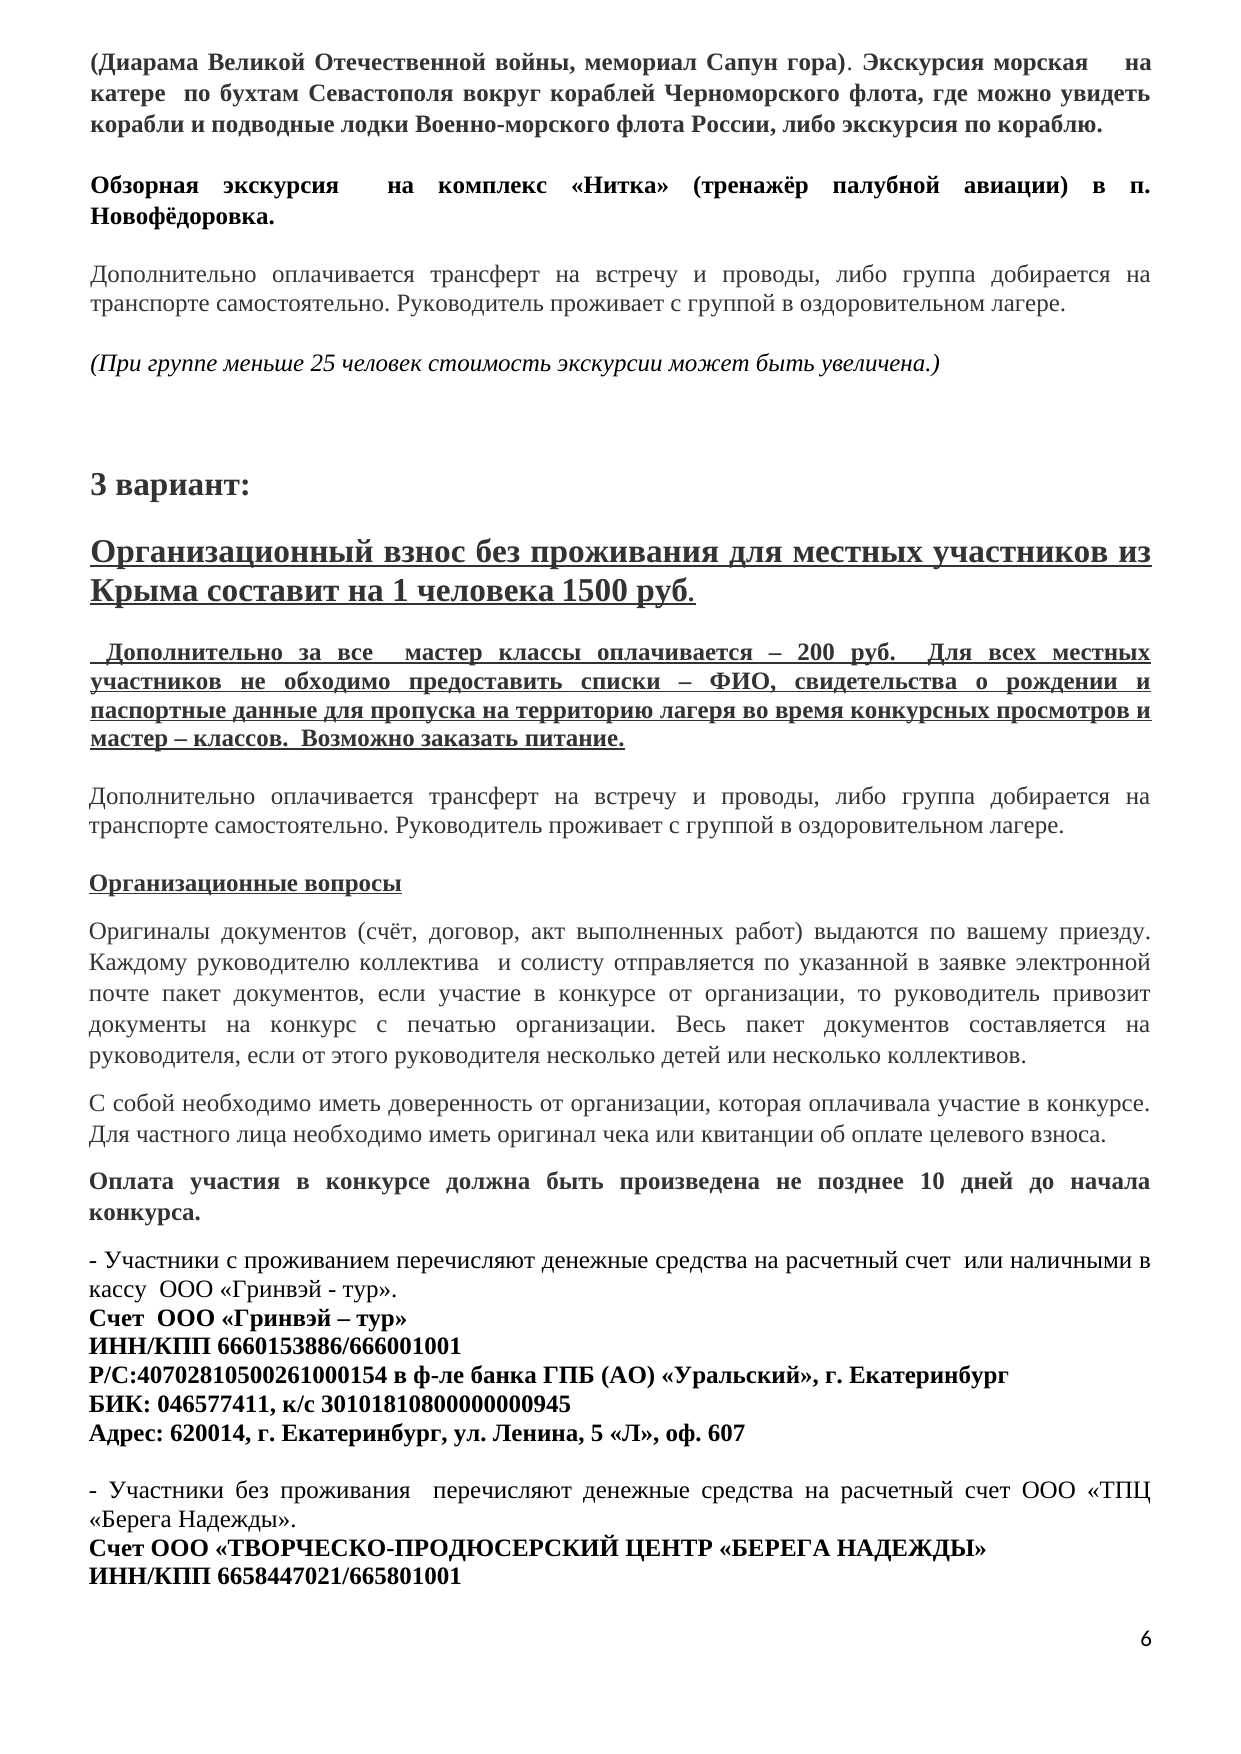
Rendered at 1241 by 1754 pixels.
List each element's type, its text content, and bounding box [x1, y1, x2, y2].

text Обзорная экскурсия на комплекс «Нитка» (тренажёр палубной авиации) в п. Новофёдоровка. [90, 167, 1152, 230]
text Организационный взнос без проживания для местных участников из Крыма составит на 1 человека 1500 руб. [90, 567, 1152, 608]
text Дополнительно оплачивается трансферт на встречу и проводы, либо группа добирается на транспорте самостоятельно. Руководитель проживает с группой в оздоровительном лагере. [90, 259, 1152, 316]
text Дополнительно за все мастер классы оплачивается – 200 руб. Для всех местных участников не обходимо предоставить списки – ФИО, свидетельства о рождении и паспортные данные для пропуска на территорию лагеря во время конкурсных просмотров и мастер – классов. Возможно заказать питание. [90, 721, 1152, 752]
text 3 вариант: [90, 464, 1152, 502]
text ИНН/КПП 6658447021/665801001 [89, 1561, 1152, 1590]
text Оригиналы документов (счёт, договор, акт выполненных работ) выдаются по вашему приезду. Каждому руководителю коллектива и солисту отправляется по указанной в заявке электронной почте пакет документов, если участие в конкурсе от организации, то руководитель привозит документы на конкурс с печатью организации. Весь пакет документов составляется на руководителя, если от этого руководителя несколько детей или несколько коллективов. [89, 916, 1152, 1069]
text - Участники без проживания перечисляют денежные средства на расчетный счет ООО «ТПЦ «Берега Надежды». [89, 1475, 1152, 1533]
text Дополнительно оплачивается трансферт на встречу и проводы, либо группа добирается на транспорте самостоятельно. Руководитель проживает с группой в оздоровительном лагере. [89, 781, 1152, 839]
text С собой необходимо иметь доверенность от организации, которая оплачивала участие в конкурсе. Для частного лица необходимо иметь оригинал чека или квитанции об оплате целевого взноса. [89, 1088, 1152, 1147]
text - Участники с проживанием перечисляют денежные средства на расчетный счет или наличными в кассу ООО «Гринвэй - тур». [89, 1245, 1152, 1303]
text Организационные вопросы [89, 868, 1152, 897]
text ИНН/КПП 6660153886/666001001 [89, 1331, 1152, 1360]
text БИК: 046577411, к/с 30101810800000000945 [89, 1389, 1152, 1418]
text Счет ООО «ТВОРЧЕСКО-ПРОДЮСЕРСКИЙ ЦЕНТР «БЕРЕГА НАДЕЖДЫ» [89, 1533, 1152, 1561]
text Счет ООО «Гринвэй – тур» [89, 1303, 1152, 1331]
text (При группе меньше 25 человек стоимость экскурсии может быть увеличена.) [90, 346, 1152, 377]
text Дополнительно за все мастер классы оплачивается – 200 руб. Для всех местных участников не обходимо предоставить списки – ФИО, свидетельства о рождении и паспортные данные для пропуска на территорию лагеря во время конкурсных просмотров и мастер – классов. Возможно заказать питание. [90, 637, 1152, 720]
text Оплата участия в конкурсе должна быть произведена не позднее 10 дней до начала конкурса. [89, 1166, 1152, 1226]
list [89, 44, 1152, 138]
text Адрес: 620014, г. Екатеринбург, ул. Ленина, 5 «Л», оф. 607 [89, 1418, 1152, 1446]
text Р/С:40702810500261000154 в ф-ле банка ГПБ (АО) «Уральский», г. Екатеринбург [89, 1360, 1152, 1389]
text Организационный взнос без проживания для местных участников из Крыма составит на 1 человека 1500 руб. [90, 531, 1152, 565]
